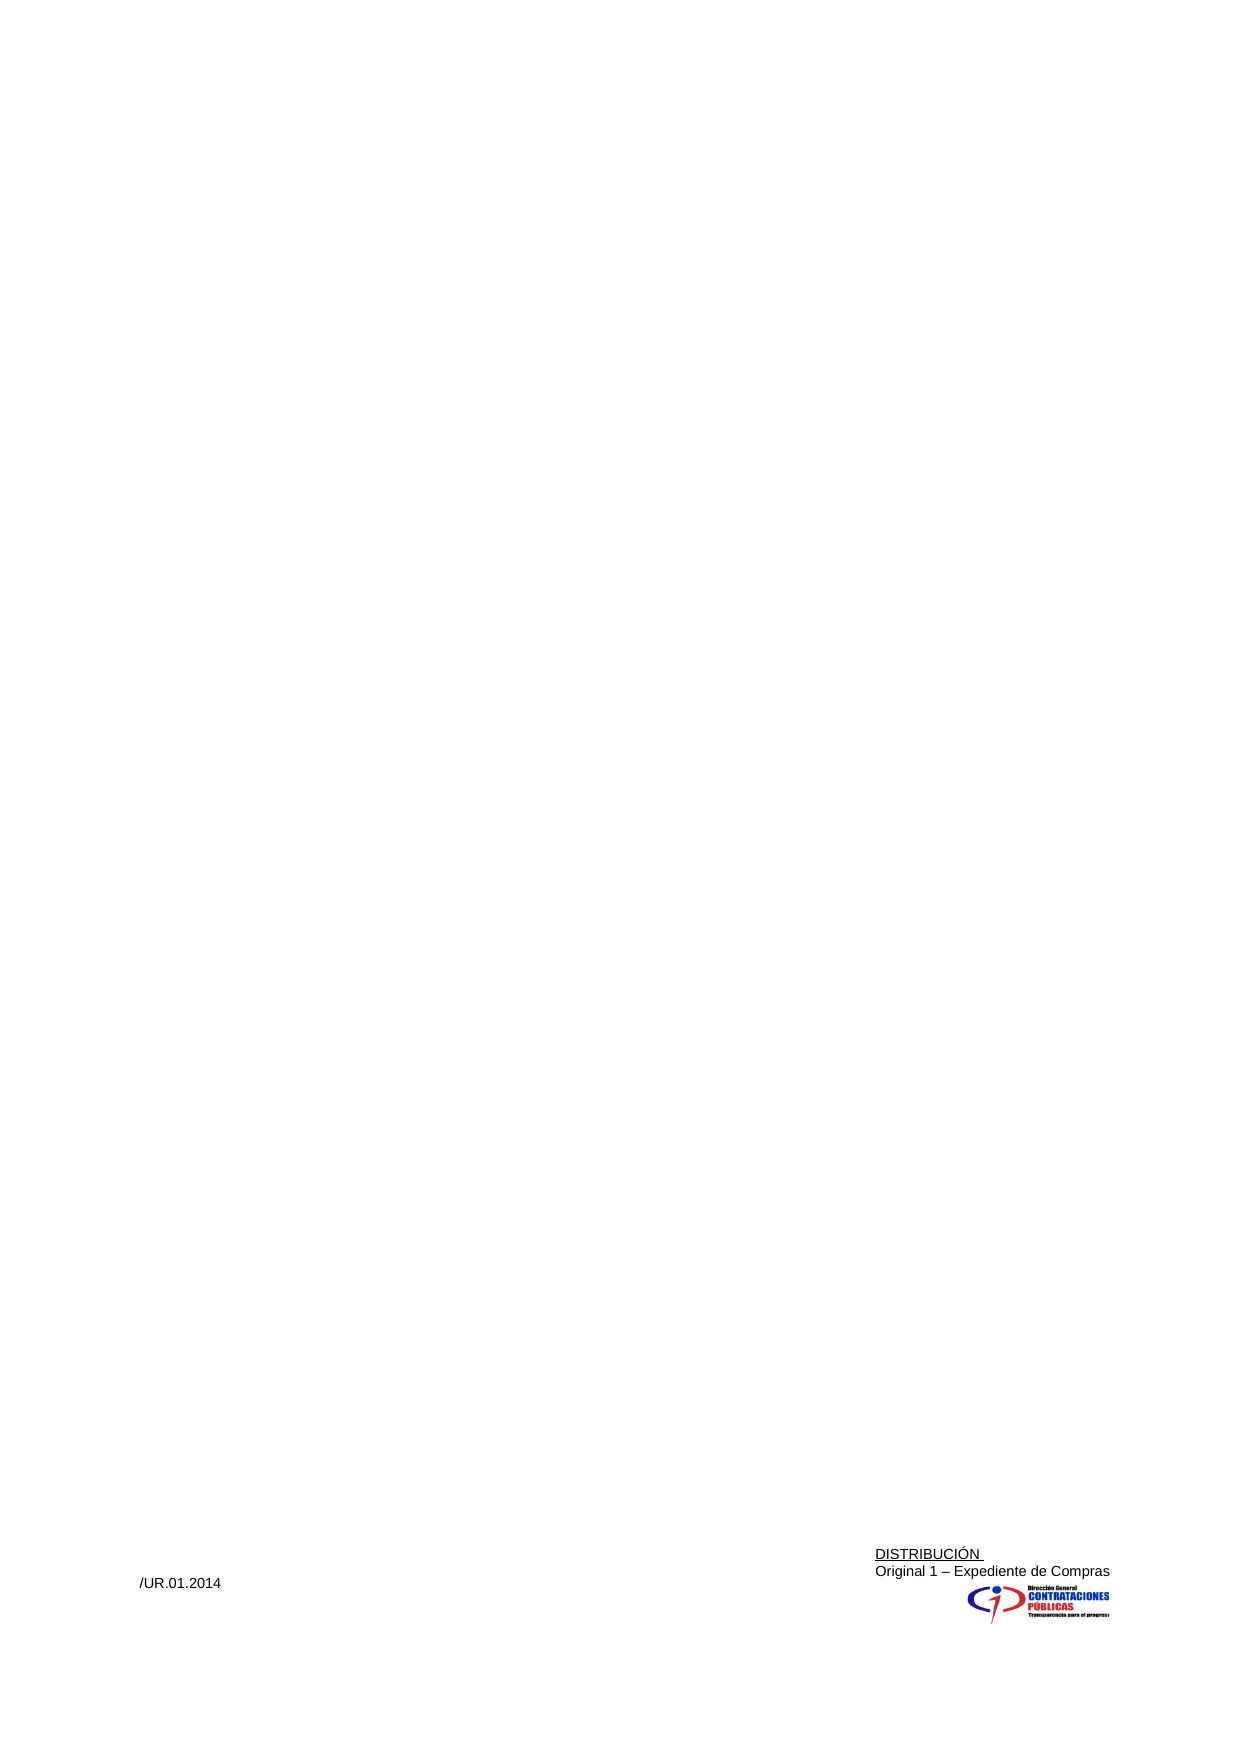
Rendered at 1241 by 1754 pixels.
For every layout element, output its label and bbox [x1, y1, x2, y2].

picture [967, 1585, 1110, 1624]
